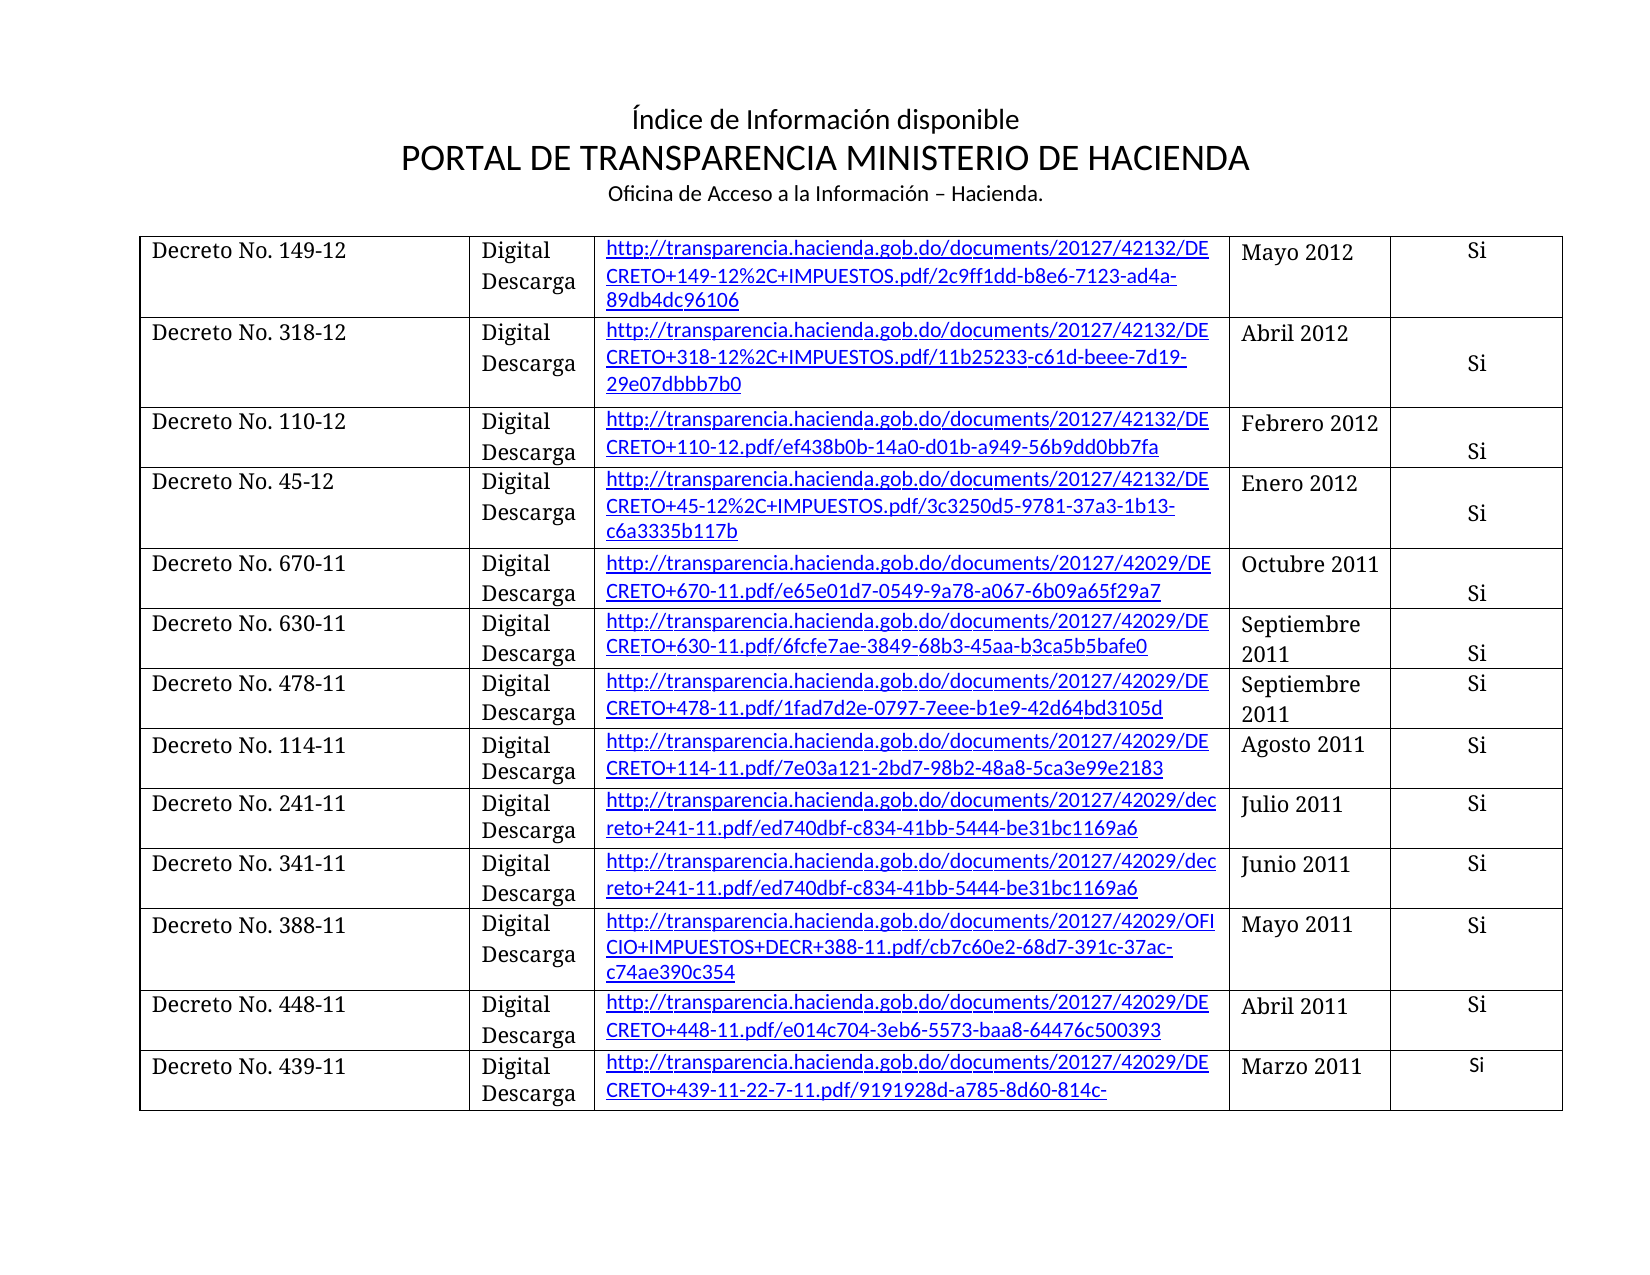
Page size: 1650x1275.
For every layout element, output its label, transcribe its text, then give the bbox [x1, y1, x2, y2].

table_cell Decreto No. 630-11 [141, 609, 469, 668]
table_cell Si [1391, 789, 1562, 848]
table_cell Digital Descarga [470, 549, 594, 608]
table_cell http://transparencia.hacienda.gob.do/documents/20127/42029/DE CRETO+630-11.pdf/6fcfe7ae-3849-68b3-45aa-b3ca5b5bafe0 [595, 609, 1229, 668]
table_cell Digital Descarga [470, 468, 594, 548]
table_cell Decreto No. 670-11 [141, 549, 469, 608]
table_cell Enero 2012 [1230, 468, 1390, 548]
table_cell http://transparencia.hacienda.gob.do/documents/20127/42029/dec reto+241-11.pdf/ed740dbf-c834-41bb-5444-be31bc1169a6 [595, 849, 1229, 908]
table_cell http://transparencia.hacienda.gob.do/documents/20127/42132/DE CRETO+110-12.pdf/ef438b0b-14a0-d01b-a949-56b9dd0bb7fa [595, 408, 1229, 467]
table_cell Digital Descarga [470, 729, 594, 788]
table_cell Digital Descarga [470, 1051, 594, 1110]
table_cell Digital Descarga [470, 849, 594, 908]
table_cell Decreto No. 439-11 [141, 1051, 469, 1110]
table_cell Decreto No. 341-11 [141, 849, 469, 908]
table_cell Septiembre 2011 [1230, 669, 1390, 728]
table_cell Si [1391, 468, 1562, 548]
table_cell Digital Descarga [470, 408, 594, 467]
table_cell http://transparencia.hacienda.gob.do/documents/20127/42029/DE CRETO+478-11.pdf/1fad7d2e-0797-7eee-b1e9-42d64bd3105d [595, 669, 1229, 728]
table_cell Octubre 2011 [1230, 549, 1390, 608]
table_cell Mayo 2011 [1230, 909, 1390, 989]
table_cell http://transparencia.hacienda.gob.do/documents/20127/42029/DE CRETO+439-11-22-7-11.pdf/9191928d-a785-8d60-814c- [595, 1051, 1229, 1110]
table_cell http://transparencia.hacienda.gob.do/documents/20127/42029/DE CRETO+670-11.pdf/e65e01d7-0549-9a78-a067-6b09a65f29a7 [595, 549, 1229, 608]
table_cell http://transparencia.hacienda.gob.do/documents/20127/42029/DE CRETO+114-11.pdf/7e03a121-2bd7-98b2-48a8-5ca3e99e2183 [595, 729, 1229, 788]
table_cell http://transparencia.hacienda.gob.do/documents/20127/42029/OFI CIO+IMPUESTOS+DECR+388-11.pdf/cb7c60e2-68d7-391c-37ac- c74ae390c354 [595, 909, 1229, 989]
table_cell Abril 2011 [1230, 991, 1390, 1049]
table_cell Si [1391, 549, 1562, 608]
table_cell Decreto No. 388-11 [141, 909, 469, 989]
table_cell Digital Descarga [470, 669, 594, 728]
table_cell http://transparencia.hacienda.gob.do/documents/20127/42029/dec reto+241-11.pdf/ed740dbf-c834-41bb-5444-be31bc1169a6 [595, 789, 1229, 848]
table_cell Decreto No. 448-11 [141, 991, 469, 1049]
table_cell Julio 2011 [1230, 789, 1390, 848]
table_cell Decreto No. 318-12 [141, 318, 469, 407]
table_cell Si [1391, 318, 1562, 407]
table_cell Si [1391, 609, 1562, 668]
table_cell Decreto No. 478-11 [141, 669, 469, 728]
table_cell Febrero 2012 [1230, 408, 1390, 467]
table_header Si [1391, 237, 1562, 317]
table_cell Abril 2012 [1230, 318, 1390, 407]
table_cell Decreto No. 114-11 [141, 729, 469, 788]
table_cell http://transparencia.hacienda.gob.do/documents/20127/42132/DE CRETO+45-12%2C+IMPUESTOS.pdf/3c3250d5-9781-37a3-1b13- c6a3335b117b [595, 468, 1229, 548]
table_cell Digital Descarga [470, 909, 594, 989]
table_cell http://transparencia.hacienda.gob.do/documents/20127/42132/DE CRETO+318-12%2C+IMPUESTOS.pdf/11b25233-c61d-beee-7d19- 29e07dbbb7b0 [595, 318, 1229, 407]
table_cell Si [1391, 991, 1562, 1049]
table_cell Si [1391, 849, 1562, 908]
table_cell Digital Descarga [470, 318, 594, 407]
table_cell Si [1391, 669, 1562, 728]
table_cell Marzo 2011 [1230, 1051, 1390, 1110]
table_cell Decreto No. 45-12 [141, 468, 469, 548]
table_cell Decreto No. 241-11 [141, 789, 469, 848]
table_cell Si [1391, 408, 1562, 467]
table_header Mayo 2012 [1230, 237, 1390, 317]
table_cell http://transparencia.hacienda.gob.do/documents/20127/42029/DE CRETO+448-11.pdf/e014c704-3eb6-5573-baa8-64476c500393 [595, 991, 1229, 1049]
table_cell Si [1391, 729, 1562, 788]
table_cell Si [1391, 909, 1562, 989]
table_header http://transparencia.hacienda.gob.do/documents/20127/42132/DE CRETO+149-12%2C+IMPUESTOS.pdf/2c9ff1dd-b8e6-7123-ad4a- 89db4dc96106 [595, 237, 1229, 317]
table_header Decreto No. 149-12 [141, 237, 469, 317]
table_header Digital Descarga [470, 237, 594, 317]
table_cell Si [1391, 1051, 1562, 1110]
table_cell Septiembre 2011 [1230, 609, 1390, 668]
table_cell Digital Descarga [470, 789, 594, 848]
table_cell Decreto No. 110-12 [141, 408, 469, 467]
table_cell Agosto 2011 [1230, 729, 1390, 788]
table_cell Digital Descarga [470, 609, 594, 668]
table_cell Junio 2011 [1230, 849, 1390, 908]
table_cell Digital Descarga [470, 991, 594, 1049]
